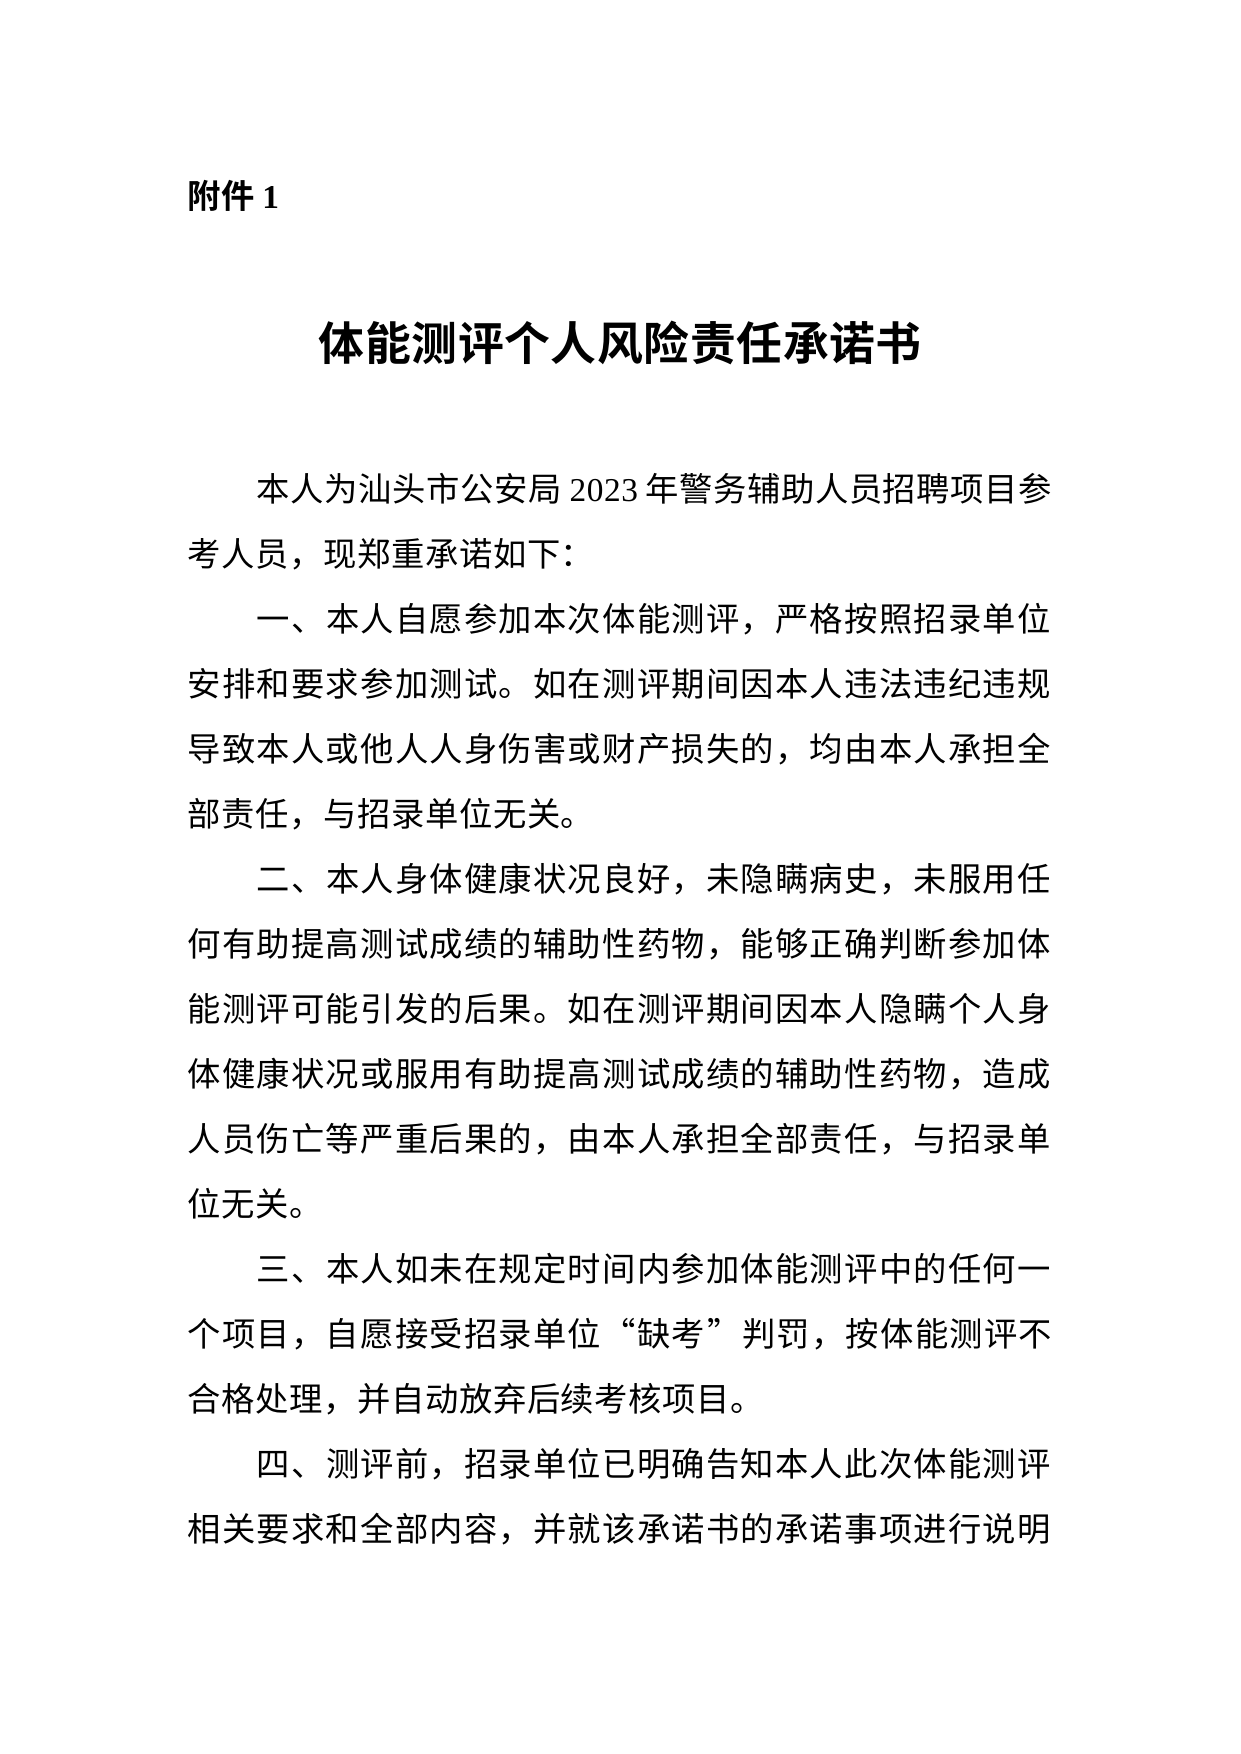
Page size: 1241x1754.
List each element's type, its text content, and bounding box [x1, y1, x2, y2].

text 一、本人自愿参加本次体能测评，严格按照招录单位安排和要求参加测试。如在测评期间因本人违法违纪违规导致本人或他人人身伤害或财产损失的，均由本人承担全部责任，与招录单位无关。 [187, 584, 1053, 844]
text 附件1 [187, 162, 1053, 227]
text 本人为汕头市公安局2023年警务辅助人员招聘项目参考人员，现郑重承诺如下： [187, 454, 1053, 584]
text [187, 1429, 1053, 1559]
text 体能测评个人风险责任承诺书 [187, 292, 1053, 389]
text 三、本人如未在规定时间内参加体能测评中的任何一个项目，自愿接受招录单位“缺考”判罚，按体能测评不合格处理，并自动放弃后续考核项目。 [187, 1234, 1053, 1429]
text 二、本人身体健康状况良好，未隐瞒病史，未服用任何有助提高测试成绩的辅助性药物，能够正确判断参加体能测评可能引发的后果。如在测评期间因本人隐瞒个人身体健康状况或服用有助提高测试成绩的辅助性药物，造成人员伤亡等严重后果的，由本人承担全部责任，与招录单位无关。 [187, 844, 1053, 1234]
